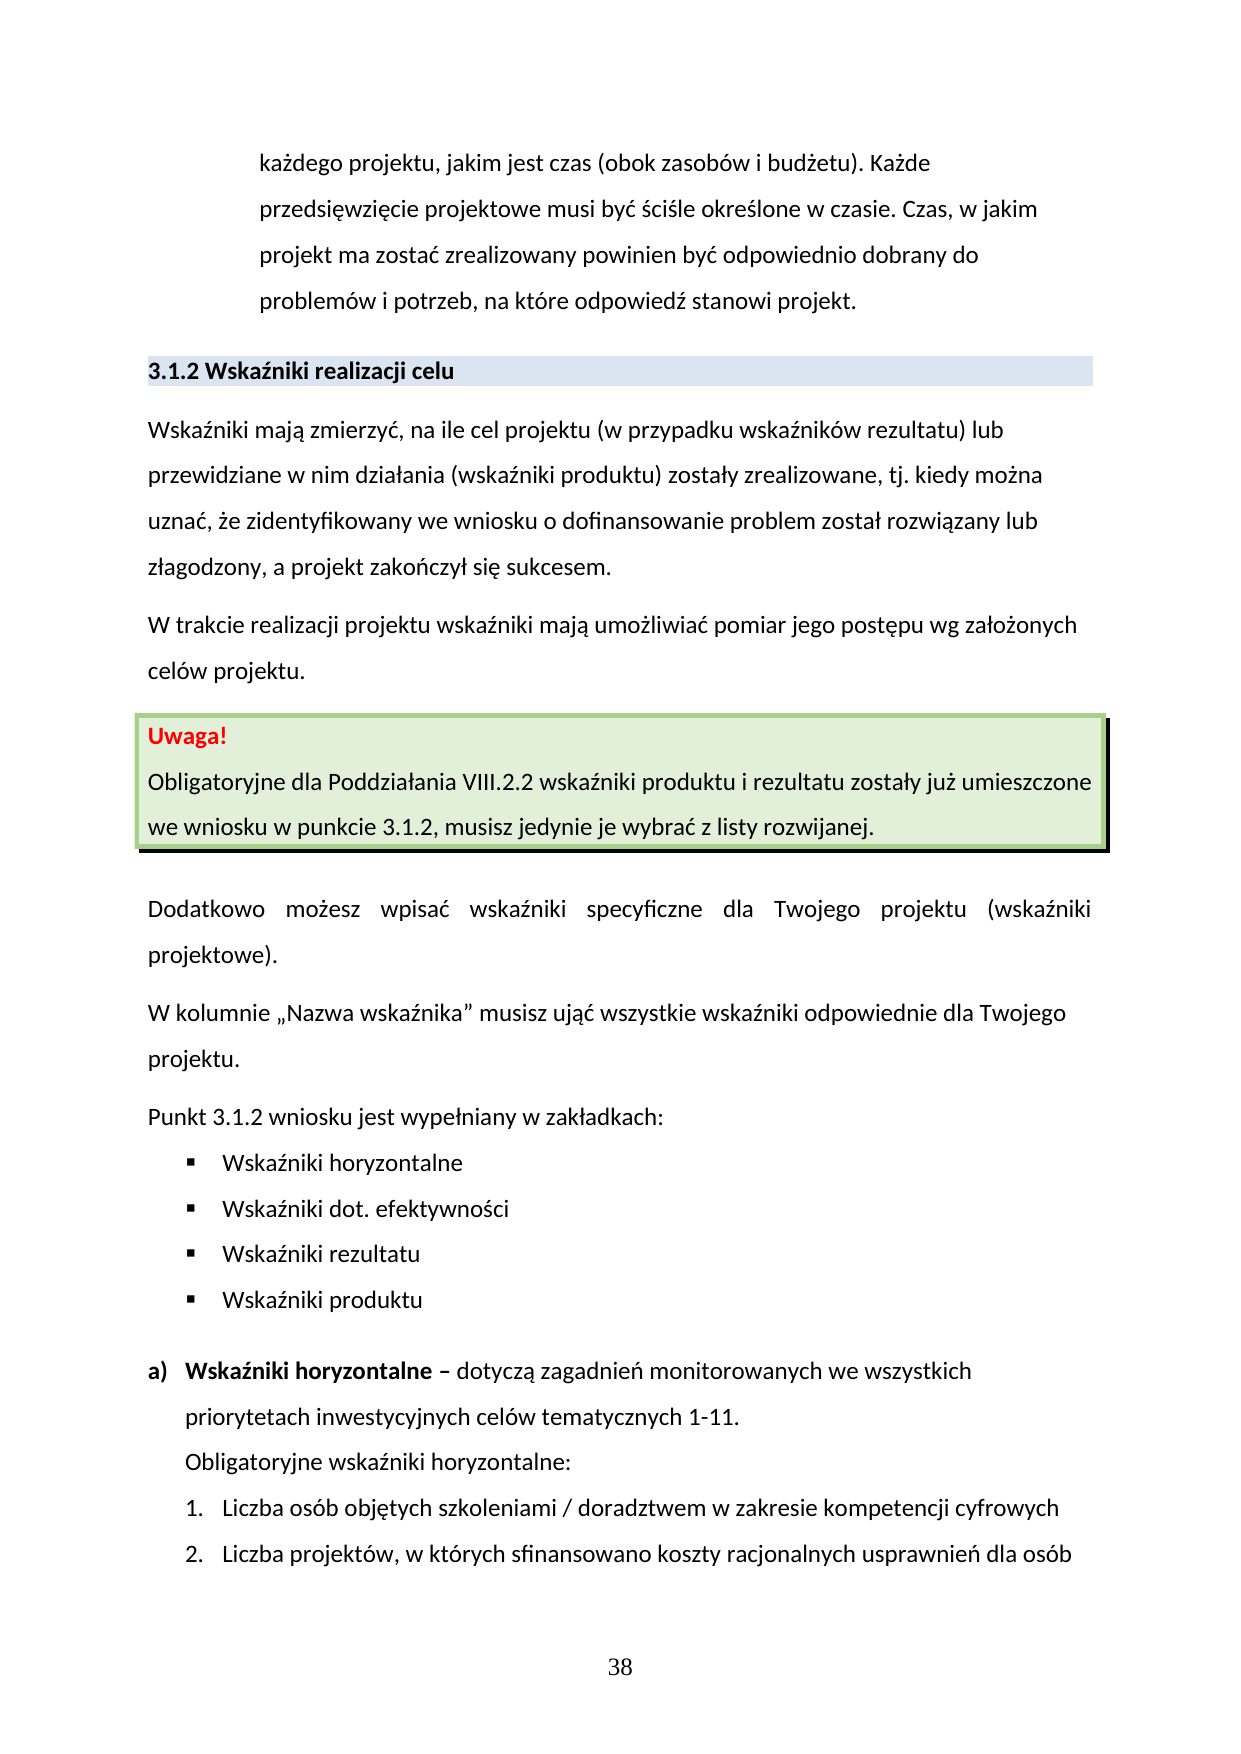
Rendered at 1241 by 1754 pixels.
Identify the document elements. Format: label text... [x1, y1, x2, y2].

text W kolumnie „Nazwa wskaźnika” musisz ująć wszystkie wskaźniki odpowiednie dla Twojego projektu. [148, 997, 1093, 1074]
list Wskaźniki horyzontalne – dotyczą zagadnień monitorowanych we wszystkich priorytetach inwestycyjnych celów tematycznych 1-11. [148, 1355, 1093, 1431]
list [222, 148, 1093, 315]
text Dodatkowo możesz wpisać wskaźniki specyficzne dla Twojego projektu (wskaźniki projektowe). [148, 893, 1093, 970]
text Obligatoryjne wskaźniki horyzontalne: [185, 1447, 1093, 1477]
list Wskaźniki dot. efektywności [185, 1193, 1093, 1223]
text Obligatoryjne dla Poddziałania VIII.2.2 wskaźniki produktu i rezultatu zostały już umieszczone we wniosku w punkcie 3.1.2, musisz jedynie je wybrać z listy rozwijanej. [139, 759, 1101, 844]
list Wskaźniki horyzontalne [185, 1147, 1093, 1178]
list Wskaźniki rezultatu [185, 1239, 1093, 1269]
text Uwaga! [139, 718, 1101, 750]
subtitle 3.1.2 Wskaźniki realizacji celu [148, 356, 1093, 386]
text W trakcie realizacji projektu wskaźniki mają umożliwiać pomiar jego postępu wg założonych celów projektu. [148, 609, 1093, 685]
text Wskaźniki mają zmierzyć, na ile cel projektu (w przypadku wskaźników rezultatu) lub przewidziane w nim działania (wskaźniki produktu) zostały zrealizowane, tj. kiedy można uznać, że zidentyfikowany we wniosku o dofinansowanie problem został rozwiązany lub złagodzony, a projekt zakończył się sukcesem. [148, 414, 1093, 581]
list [185, 1538, 1093, 1568]
text Punkt 3.1.2 wniosku jest wypełniany w zakładkach: [148, 1101, 1093, 1132]
list Wskaźniki produktu [185, 1284, 1093, 1315]
list Liczba osób objętych szkoleniami / doradztwem w zakresie kompetencji cyfrowych [185, 1492, 1093, 1523]
